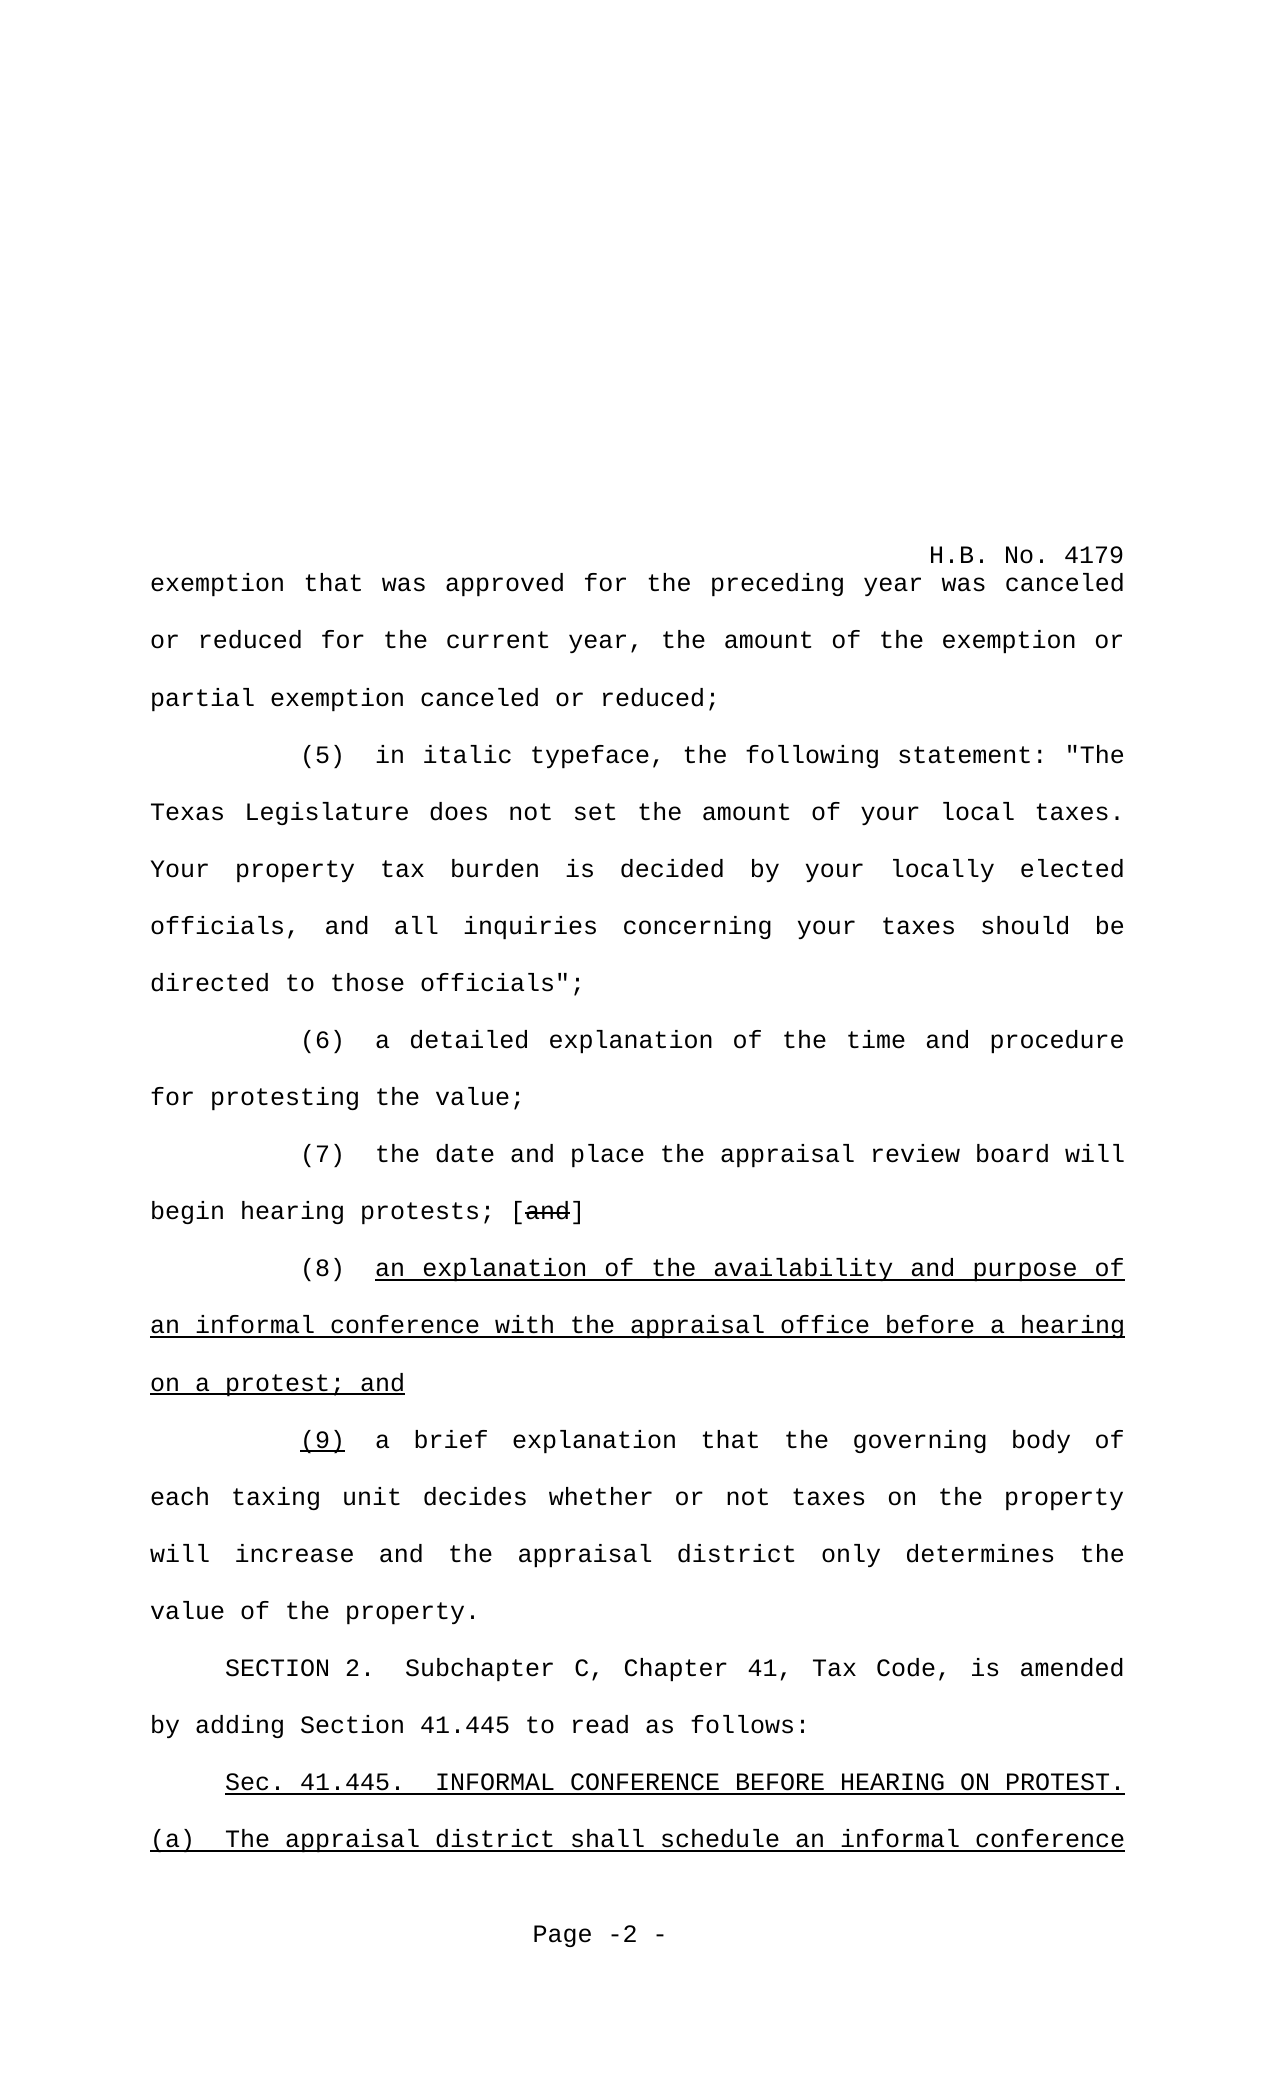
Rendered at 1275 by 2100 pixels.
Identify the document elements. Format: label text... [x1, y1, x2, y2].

text (5) in italic typeface, the following statement: "The Texas Legislature does not set the amount of your local taxes. Your property tax burden is decided by your locally elected officials, and all inquiries concerning your taxes should be directed to those officials"; [150, 742, 1125, 999]
text SECTION 2. Subchapter C, Chapter 41, Tax Code, is amended by adding Section 41.445 to read as follows: [150, 1655, 1125, 1741]
text (8) an explanation of the availability and purpose of an informal conference with the appraisal office before a hearing on a protest; and [150, 1256, 1125, 1336]
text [150, 571, 1125, 713]
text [150, 1769, 1125, 1850]
text (9) a brief explanation that the governing body of each taxing unit decides whether or not taxes on the property will increase and the appraisal district only determines the value of the property. [150, 1427, 1125, 1627]
text (6) a detailed explanation of the time and procedure for protesting the value; [150, 1027, 1125, 1113]
text (7) the date and place the appraisal review board will begin hearing protests; [and] [150, 1142, 1125, 1227]
text (8) an explanation of the availability and purpose of an informal conference with the appraisal office before a hearing on a protest; and [150, 1338, 1125, 1398]
